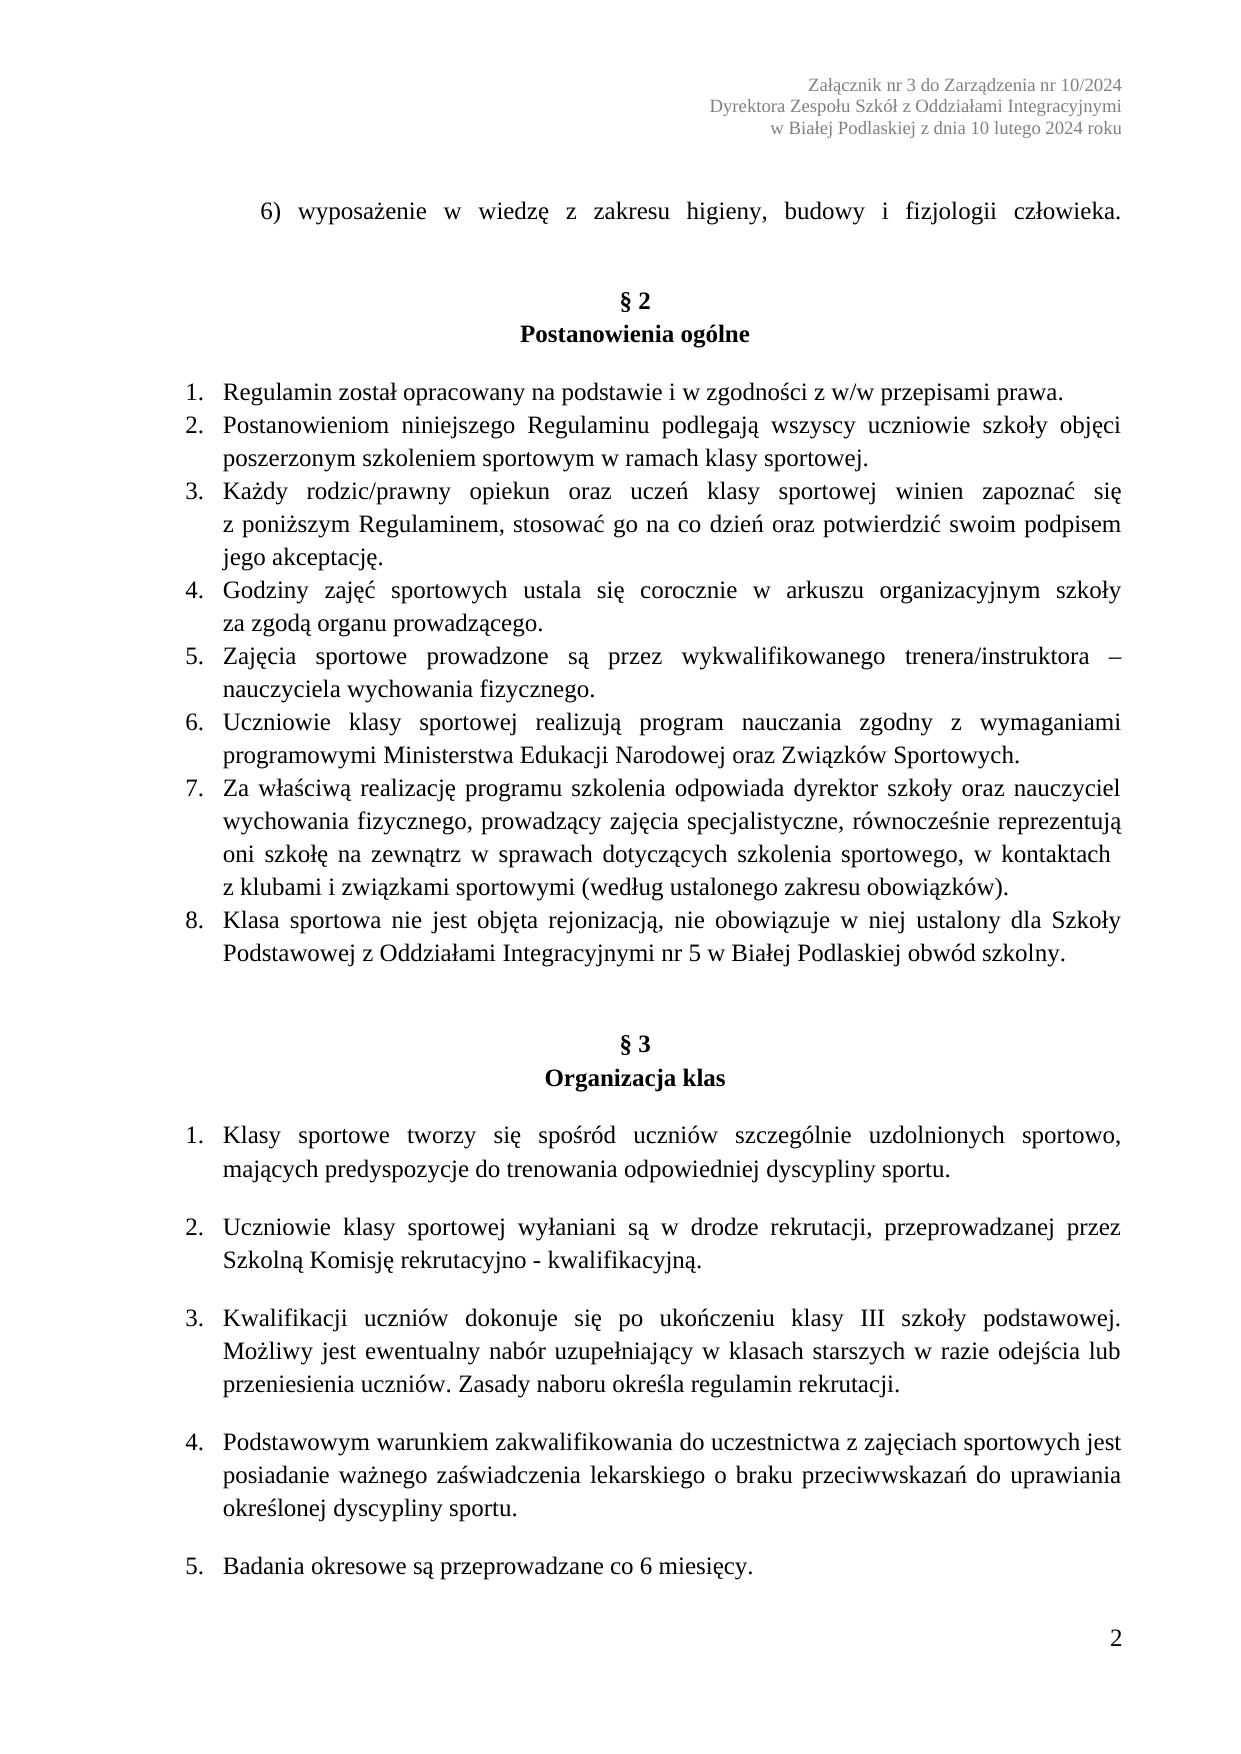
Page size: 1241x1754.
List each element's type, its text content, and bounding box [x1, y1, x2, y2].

list Badania okresowe są przeprowadzane co 6 miesięcy. [185, 1551, 1122, 1579]
list Każdy rodzic/prawny opiekun oraz uczeń klasy sportowej winien zapoznać się z poniższym Regulaminem, stosować go na co dzień oraz potwierdzić swoim podpisem jego akceptację. [185, 476, 1122, 571]
list Postanowieniom niniejszego Regulaminu podlegają wszyscy uczniowie szkoły objęci poszerzonym szkoleniem sportowym w ramach klasy sportowej. [185, 410, 1122, 472]
list Za właściwą realizację programu szkolenia odpowiada dyrektor szkoły oraz nauczyciel wychowania fizycznego, prowadzący zajęcia specjalistyczne, równocześnie reprezentują oni szkołę na zewnątrz w sprawach dotyczących szkolenia sportowego, w kontaktach z klubami i związkami sportowymi (według ustalonego zakresu obowiązków). [185, 773, 1122, 901]
list wyposażenie w wiedzę z zakresu higieny, budowy i fizjologii człowieka. [260, 196, 1122, 257]
list Klasa sportowa nie jest objęta rejonizacją, nie obowiązuje w niej ustalony dla Szkoły Podstawowej z Oddziałami Integracyjnymi nr 5 w Białej Podlaskiej obwód szkolny. [185, 906, 1122, 967]
text § 2 Postanowienia ogólne [148, 286, 1122, 348]
list Kwalifikacji uczniów dokonuje się po ukończeniu klasy III szkoły podstawowej. Możliwy jest ewentualny nabór uzupełniający w klasach starszych w razie odejścia lub przeniesienia uczniów. Zasady naboru określa regulamin rekrutacji. [185, 1303, 1122, 1397]
list Podstawowym warunkiem zakwalifikowania do uczestnictwa z zajęciach sportowych jest posiadanie ważnego zaświadczenia lekarskiego o braku przeciwwskazań do uprawiania określonej dyscypliny sportu. [185, 1427, 1122, 1522]
list Godziny zajęć sportowych ustala się corocznie w arkuszu organizacyjnym szkoły za zgodą organu prowadzącego. [185, 575, 1122, 637]
text § 3 Organizacja klas [148, 1029, 1122, 1091]
list Zajęcia sportowe prowadzone są przez wykwalifikowanego trenera/instruktora – nauczyciela wychowania fizycznego. [185, 641, 1122, 703]
list Regulamin został opracowany na podstawie i w zgodności z w/w przepisami prawa. [185, 377, 1122, 406]
list Klasy sportowe tworzy się spośród uczniów szczególnie uzdolnionych sportowo, mających predyspozycje do trenowania odpowiedniej dyscypliny sportu. [185, 1121, 1122, 1182]
list Uczniowie klasy sportowej wyłaniani są w drodze rekrutacji, przeprowadzanej przez Szkolną Komisję rekrutacyjno - kwalifikacyjną. [185, 1212, 1122, 1273]
list Uczniowie klasy sportowej realizują program nauczania zgodny z wymaganiami programowymi Ministerstwa Edukacji Narodowej oraz Związków Sportowych. [185, 707, 1122, 769]
